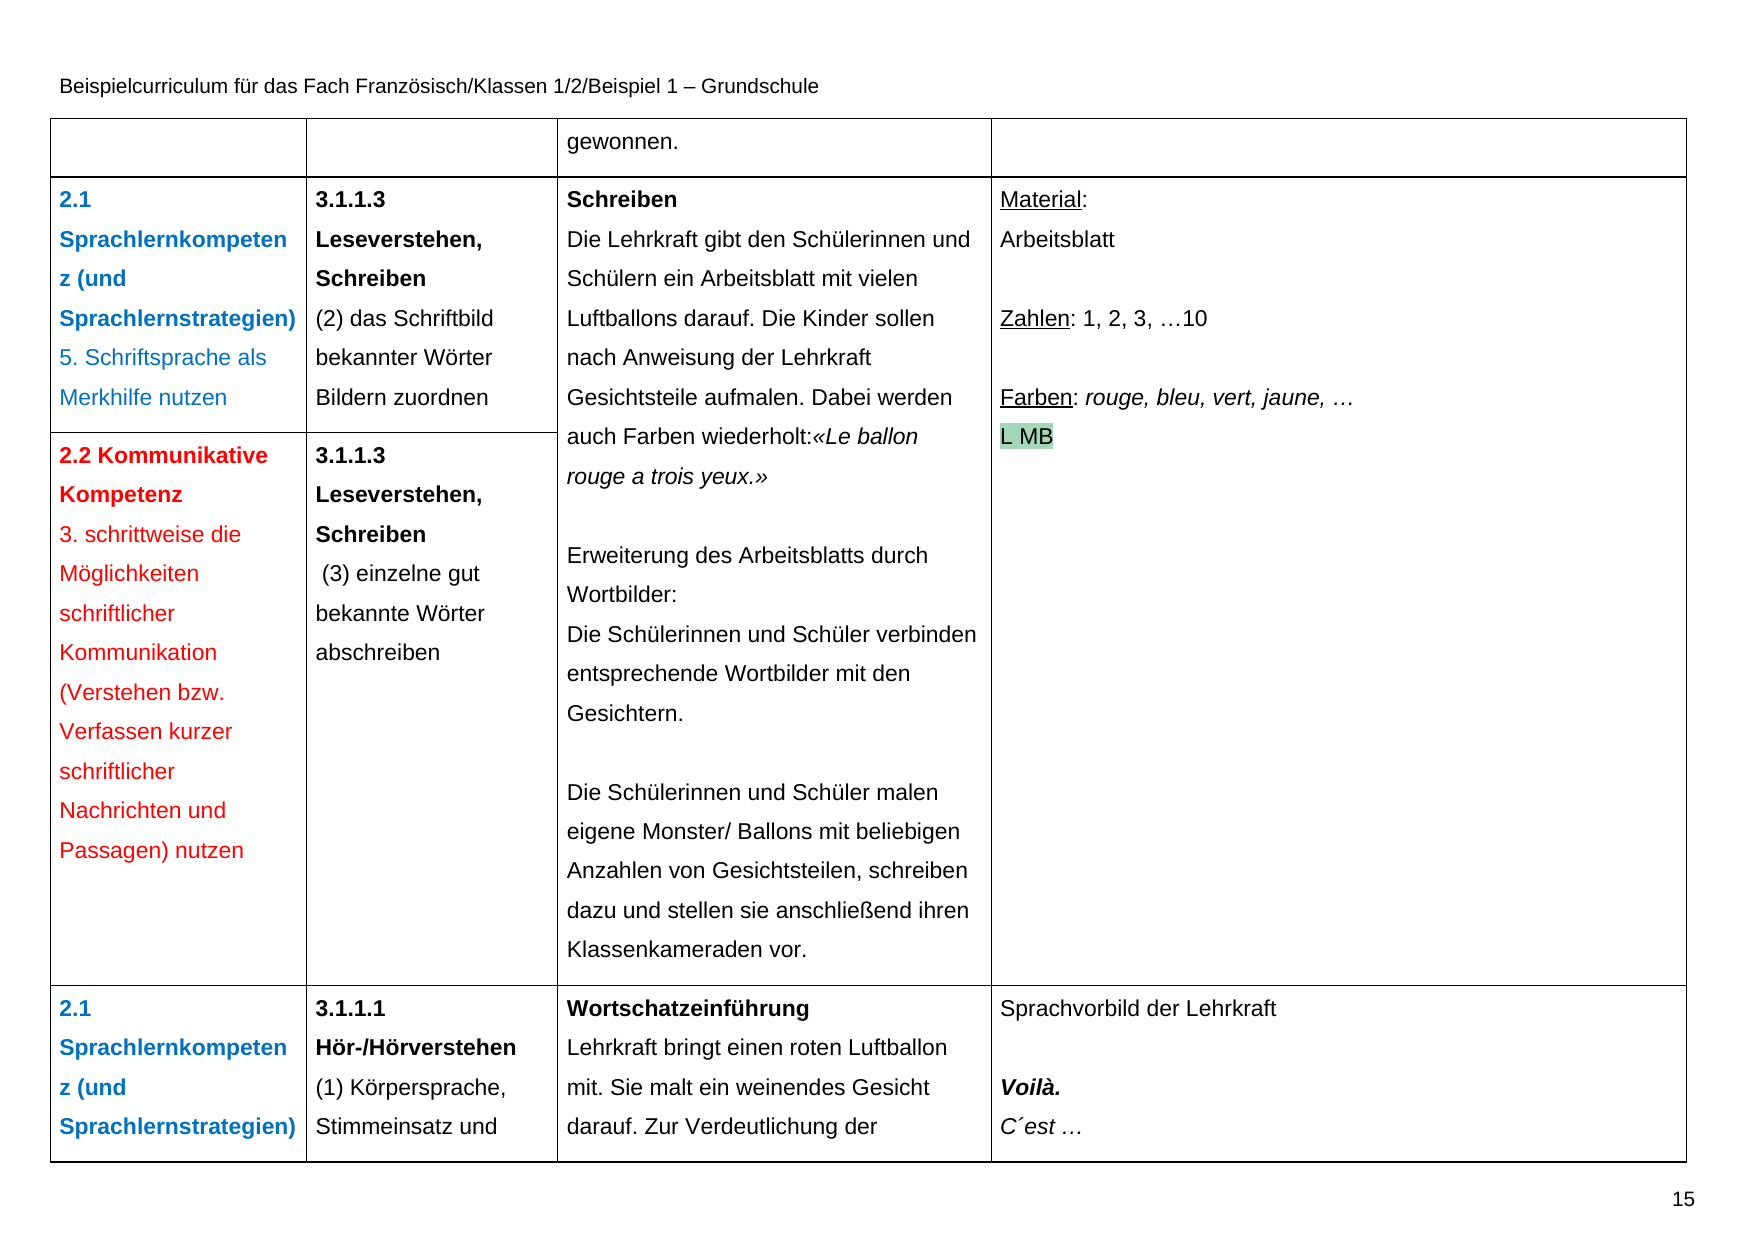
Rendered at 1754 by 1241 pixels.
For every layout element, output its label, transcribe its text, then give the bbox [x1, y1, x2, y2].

table_cell 2.1 Sprachlernkompetenz (und Sprachlernstrategien) 5. Schriftsprache als Merkhilfe nutzen [51, 178, 306, 432]
table_cell [992, 119, 1686, 176]
table_cell Schreiben Die Lehrkraft gibt den Schülerinnen und Schülern ein Arbeitsblatt mit vielen Luftballons darauf. Die Kinder sollen nach Anweisung der Lehrkraft Gesichtsteile aufmalen. Dabei werden auch Farben wiederholt:«Le ballon rouge a trois yeux.» Erweiterung des Arbeitsblatts durch Wortbilder: Die Schülerinnen und Schüler verbinden entsprechende Wortbilder mit den Gesichtern. Die Schülerinnen und Schüler malen eigene Monster/ Ballons mit beliebigen Anzahlen von Gesichtsteilen, schreiben dazu und stellen sie anschließend ihren Klassenkameraden vor. [558, 178, 991, 985]
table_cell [307, 119, 557, 176]
table_cell 2.2 Kommunikative Kompetenz 3. schrittweise die Möglichkeiten schriftlicher Kommunikation (Verstehen bzw. Verfassen kurzer schriftlicher Nachrichten und Passagen) nutzen [51, 433, 306, 985]
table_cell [558, 986, 991, 1161]
table_cell 3.1.1.3 Leseverstehen, Schreiben (3) einzelne gut bekannte Wörter abschreiben [307, 433, 557, 985]
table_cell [307, 986, 557, 1161]
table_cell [51, 986, 306, 1161]
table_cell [992, 986, 1686, 1161]
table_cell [307, 178, 557, 432]
table_cell Material: Arbeitsblatt Zahlen: 1, 2, 3, …10 Farben: rouge, bleu, vert, jaune, … L MB [992, 178, 1686, 985]
